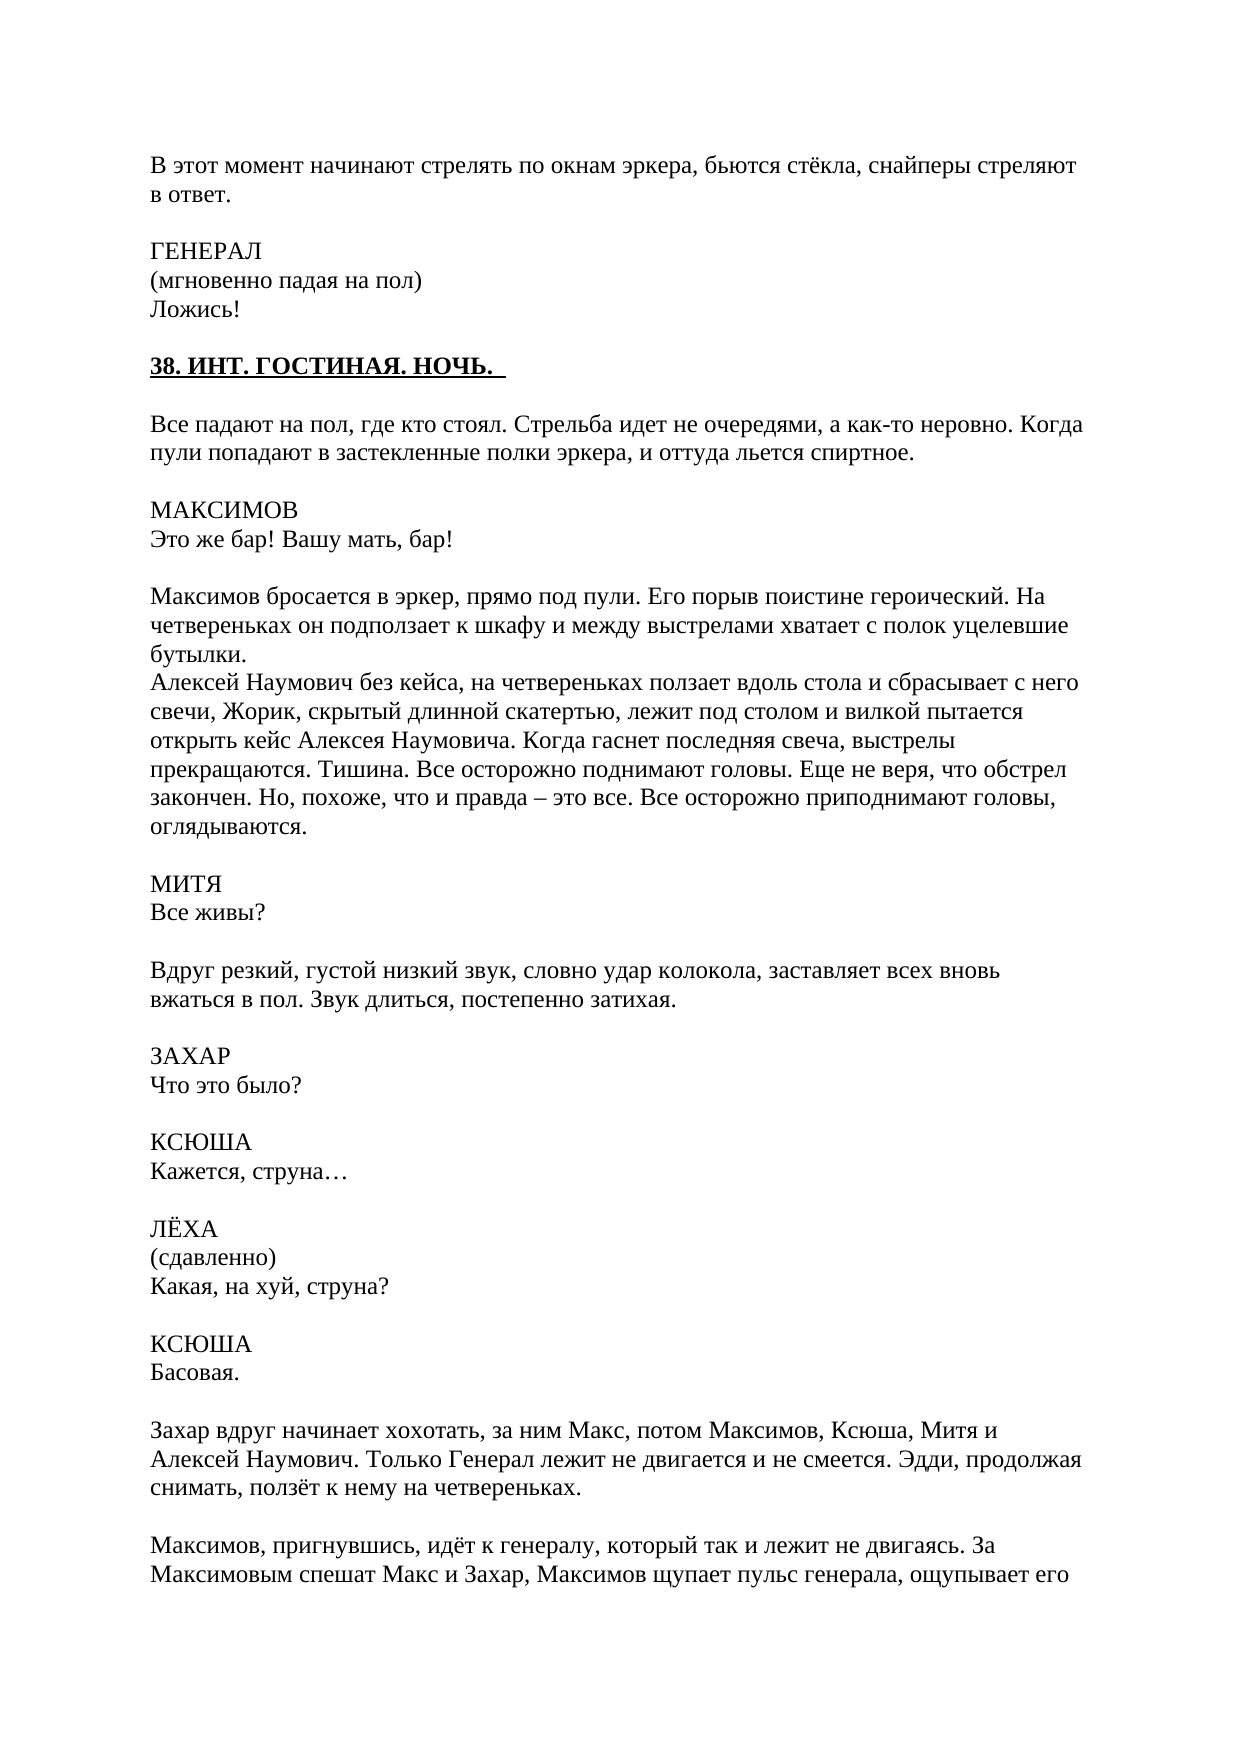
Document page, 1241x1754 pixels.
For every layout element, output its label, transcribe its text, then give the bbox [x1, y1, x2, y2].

text (сдавленно) [150, 1242, 1090, 1271]
text Кажется, струна… [150, 1156, 1090, 1185]
text ГЕНЕРАЛ [150, 236, 1090, 265]
text В этот момент начинают стрелять по окнам эркера, бьются стёкла, снайперы стреляют в ответ. [150, 150, 1090, 207]
text Вдруг резкий, густой низкий звук, словно удар колокола, заставляет всех вновь вжаться в пол. Звук длиться, постепенно затихая. [150, 955, 1090, 1012]
text Все живы? [150, 897, 1090, 926]
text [150, 1530, 1090, 1587]
text Это же бар! Вашу мать, бар! [150, 524, 1090, 552]
text КСЮША [150, 1127, 1090, 1156]
text Ложись! [150, 294, 1090, 322]
text Какая, на хуй, струна? [150, 1271, 1090, 1300]
text (мгновенно падая на пол) [150, 265, 1090, 294]
text Все падают на пол, где кто стоял. Стрельба идет не очередями, а как-то неровно. Когда пули попадают в застекленные полки эркера, и оттуда льется спиртное. [150, 409, 1090, 466]
text Что это было? [150, 1070, 1090, 1099]
text Алексей Наумович без кейса, на четвереньках ползает вдоль стола и сбрасывает с него свечи, Жорик, скрытый длинной скатертью, лежит под столом и вилкой пытается открыть кейс Алексея Наумовича. Когда гаснет последняя свеча, выстрелы прекращаются. Тишина. Все осторожно поднимают головы. Еще не веря, что обстрел закончен. Но, похоже, что и правда – это все. Все осторожно приподнимают головы, оглядываются. [150, 667, 1090, 840]
text КСЮША [150, 1329, 1090, 1357]
text Басовая. [150, 1357, 1090, 1386]
text ЗАХАР [150, 1041, 1090, 1070]
text ЛЁХА [150, 1214, 1090, 1242]
text 38. ИНТ. ГОСТИНАЯ. НОЧЬ. [150, 351, 1090, 380]
text Захар вдруг начинает хохотать, за ним Макс, потом Максимов, Ксюша, Митя и Алексей Наумович. Только Генерал лежит не двигается и не смеется. Эдди, продолжая снимать, ползёт к нему на четвереньках. [150, 1415, 1090, 1501]
text МИТЯ [150, 869, 1090, 897]
text Максимов бросается в эркер, прямо под пули. Его порыв поистине героический. На четвереньках он подползает к шкафу и между выстрелами хватает с полок уцелевшие бутылки. [150, 581, 1090, 667]
text МАКСИМОВ [150, 495, 1090, 524]
